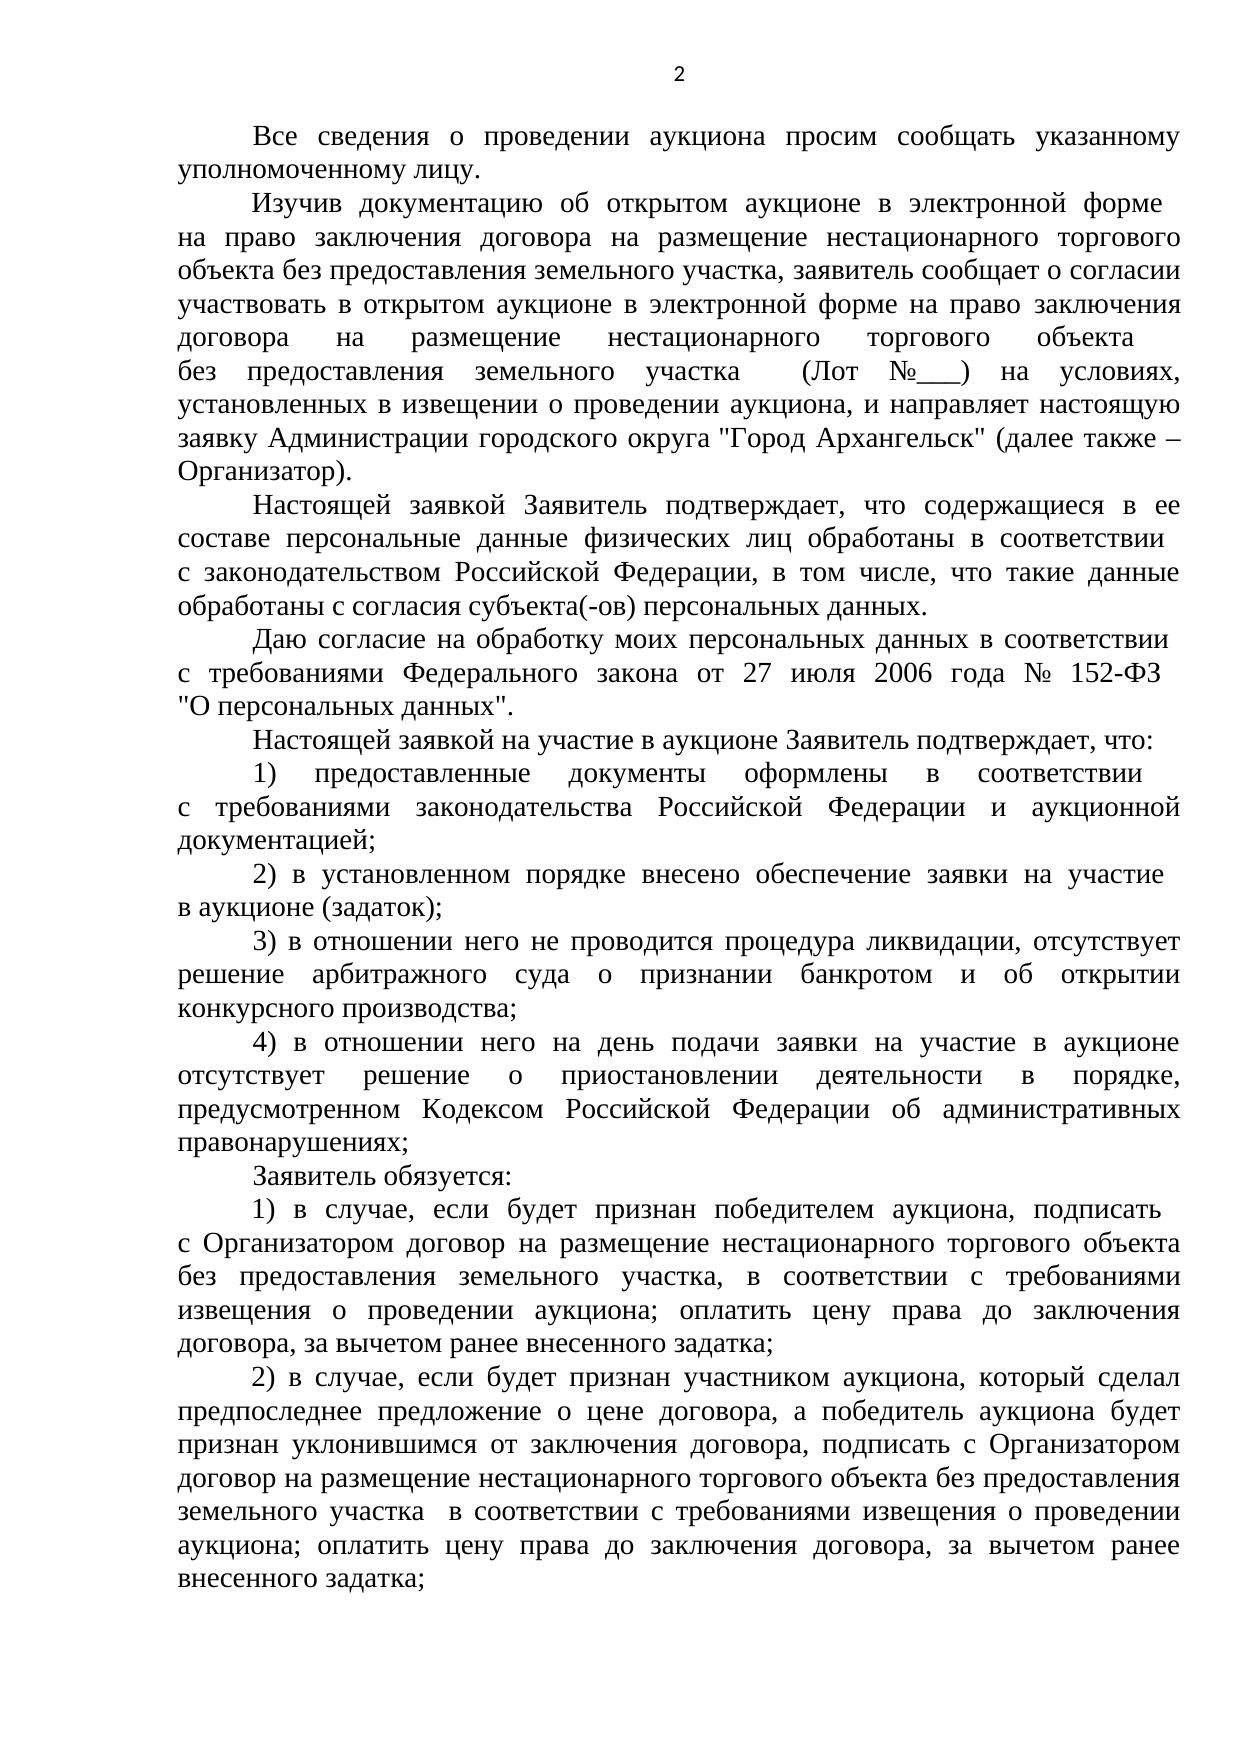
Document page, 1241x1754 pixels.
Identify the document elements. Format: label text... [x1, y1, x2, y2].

text Настоящей заявкой Заявитель подтверждает, что содержащиеся в ее составе персональные данные физических лиц обработаны в соответствии с законодательством Российской Федерации, в том числе, что такие данные обработаны с согласия субъекта(-ов) персональных данных. [177, 487, 1181, 621]
text 1) предоставленные документы оформлены в соответствии с требованиями законодательства Российской Федерации и аукционной документацией; [177, 755, 1181, 856]
text 1) в случае, если будет признан победителем аукциона, подписать с Организатором договор на размещение нестационарного торгового объекта без предоставления земельного участка, в соответствии с требованиями извещения о проведении аукциона; оплатить цену права до заключения договора, за вычетом ранее внесенного задатка; [177, 1191, 1181, 1359]
text Настоящей заявкой на участие в аукционе Заявитель подтверждает, что: [177, 722, 1181, 755]
text Все сведения о проведении аукциона просим сообщать указанному уполномоченному лицу. [177, 118, 1181, 185]
text 2) в случае, если будет признан участником аукциона, который сделал предпоследнее предложение о цене договора, а победитель аукциона будет признан уклонившимся от заключения договора, подписать с Организатором договор на размещение нестационарного торгового объекта без предоставления земельного участка в соответствии с требованиями извещения о проведении аукциона; оплатить цену права до заключения договора, за вычетом ранее внесенного задатка; [177, 1359, 1181, 1594]
text Заявитель обязуется: [177, 1158, 1181, 1191]
text 4) в отношении него на день подачи заявки на участие в аукционе отсутствует решение о приостановлении деятельности в порядке, предусмотренном Кодексом Российской Федерации об административных правонарушениях; [177, 1024, 1181, 1158]
text 3) в отношении него не проводится процедура ликвидации, отсутствует решение арбитражного суда о признании банкротом и об открытии конкурсного производства; [177, 923, 1181, 1024]
text Даю согласие на обработку моих персональных данных в соответствии с требованиями Федерального закона от 27 июля 2006 года № 152-ФЗ "О персональных данных". [177, 621, 1181, 722]
text 2) в установленном порядке внесено обеспечение заявки на участие в аукционе (задаток); [177, 856, 1181, 923]
text Изучив документацию об открытом аукционе в электронной форме на право заключения договора на размещение нестационарного торгового объекта без предоставления земельного участка, заявитель сообщает о согласии участвовать в открытом аукционе в электронной форме на право заключения договора на размещение нестационарного торгового объекта без предоставления земельного участка (Лот №___) на условиях, установленных в извещении о проведении аукциона, и направляет настоящую заявку Администрации городского округа "Город Архангельск" (далее также – Организатор). [177, 185, 1181, 487]
